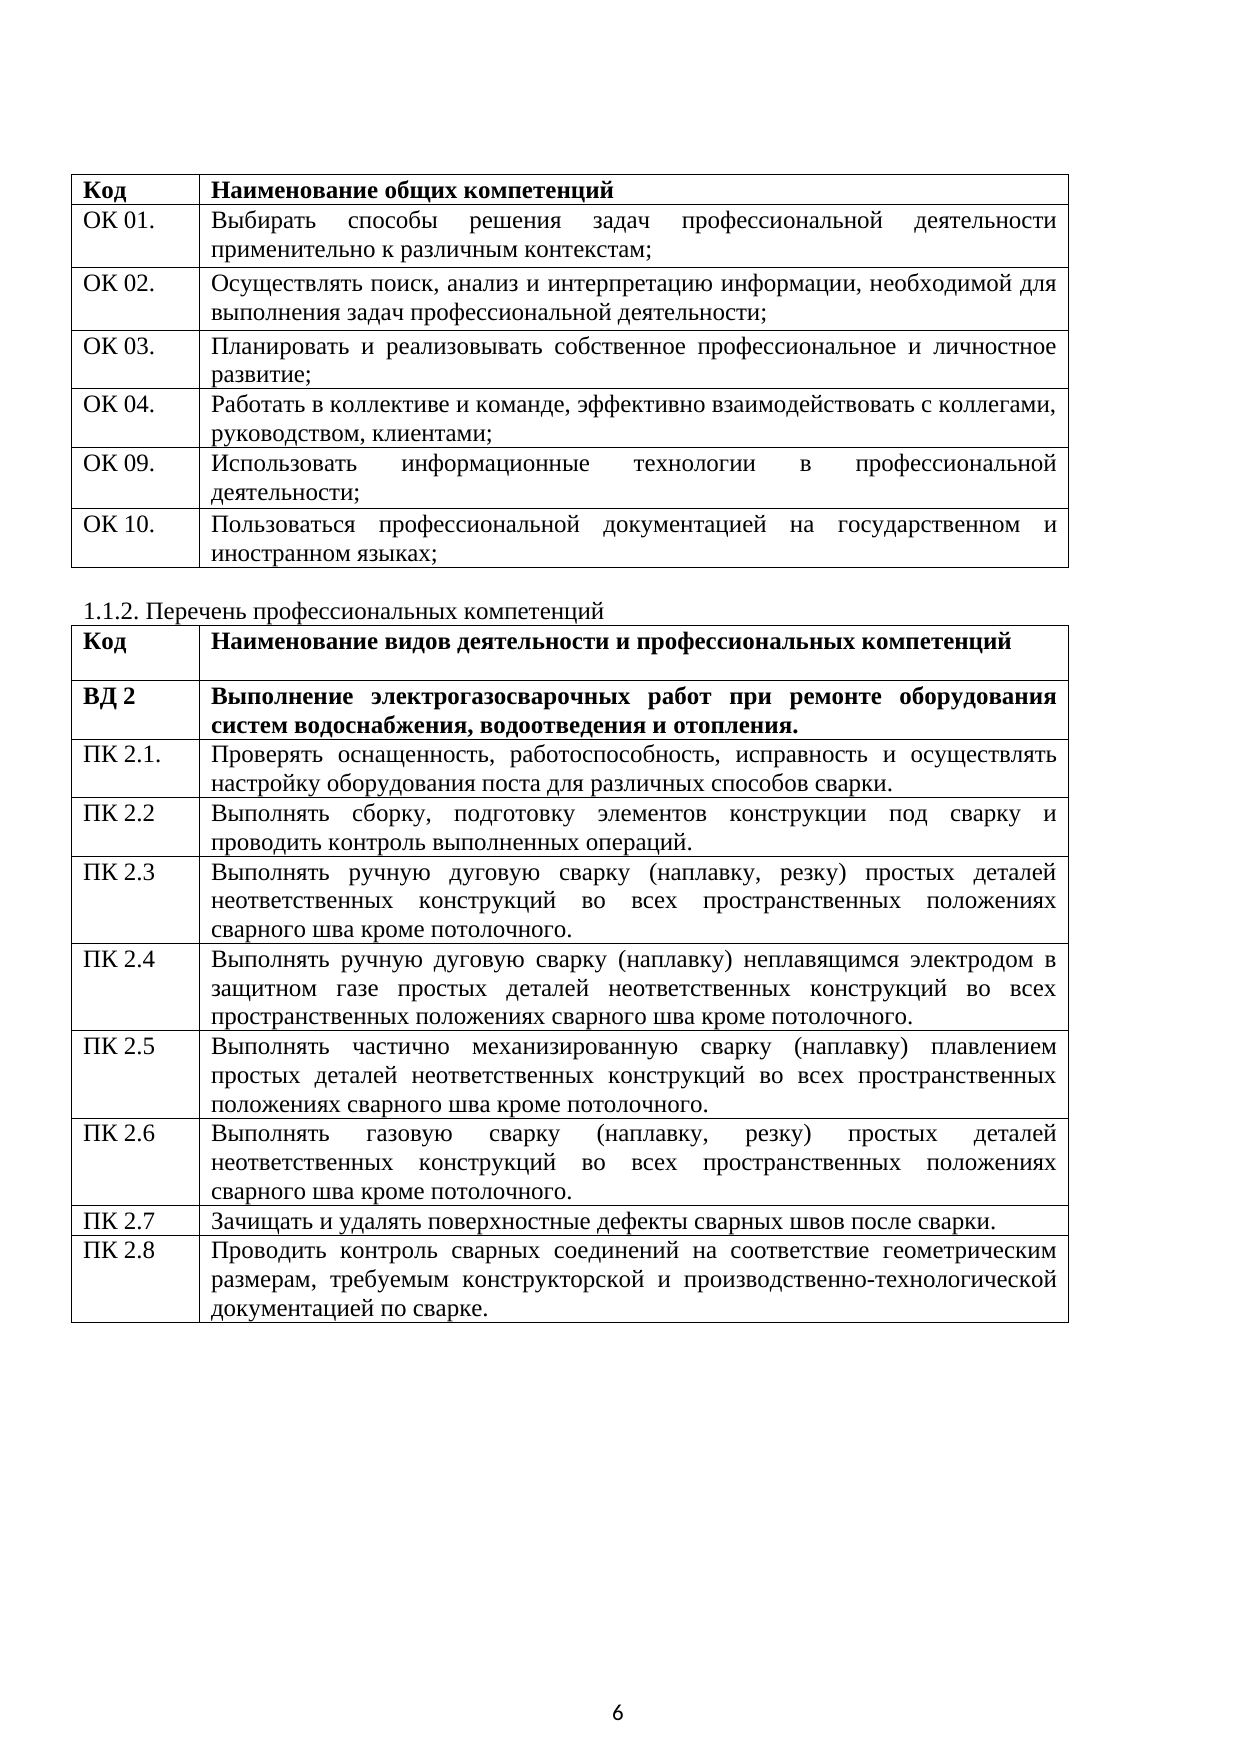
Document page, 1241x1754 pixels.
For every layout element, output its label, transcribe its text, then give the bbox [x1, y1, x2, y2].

table_header Наименование общих компетенций [200, 175, 1068, 204]
table_cell ОК 04. [72, 389, 199, 447]
table_cell Проверять оснащенность, работоспособность, исправность и осуществлять настройку оборудования поста для различных способов сварки. [200, 740, 1068, 797]
table_cell Осуществлять поиск, анализ и интерпретацию информации, необходимой для выполнения задач профессиональной деятельности; [200, 268, 1068, 330]
table_cell Зачищать и удалять поверхностные дефекты сварных швов после сварки. [200, 1206, 1068, 1234]
table_cell Выбирать способы решения задач профессиональной деятельности применительно к различным контекстам; [200, 205, 1068, 267]
table_cell ВД 2 [72, 681, 199, 738]
table_cell Наименование видов деятельности и профессиональных компетенций [200, 626, 1068, 680]
table_cell Выполнять частично механизированную сварку (наплавку) плавлением простых деталей неответственных конструкций во всех пространственных положениях сварного шва кроме потолочного. [200, 1031, 1068, 1117]
table_cell ОК 03. [72, 331, 199, 388]
table_cell Выполнять сборку, подготовку элементов конструкции под сварку и проводить контроль выполненных операций. [200, 798, 1068, 856]
table_cell Использовать информационные технологии в профессиональной деятельности; [200, 448, 1068, 508]
table_cell ОК 09. [72, 448, 199, 508]
table_cell ОК 01. [72, 205, 199, 267]
table_cell Выполнять газовую сварку (наплавку, резку) простых деталей неответственных конструкций во всех пространственных положениях сварного шва кроме потолочного. [200, 1119, 1068, 1205]
table_cell ПК 2.1. [72, 740, 199, 797]
table_cell ПК 2.3 [72, 857, 199, 943]
table_cell Работать в коллективе и команде, эффективно взаимодействовать с коллегами, руководством, клиентами; [200, 389, 1068, 447]
table_cell ПК 2.4 [72, 944, 199, 1030]
table_cell 1.1.2. Перечень профессиональных компетенций [72, 568, 1068, 625]
table_cell Выполнять ручную дуговую сварку (наплавку, резку) простых деталей неответственных конструкций во всех пространственных положениях сварного шва кроме потолочного. [200, 857, 1068, 943]
table_cell ПК 2.8 [72, 1236, 199, 1322]
table_cell ПК 2.7 [72, 1206, 199, 1234]
table_header Код [72, 175, 199, 204]
table_cell ПК 2.5 [72, 1031, 199, 1117]
table_cell Выполнять ручную дуговую сварку (наплавку) неплавящимся электродом в защитном газе простых деталей неответственных конструкций во всех пространственных положениях сварного шва кроме потолочного. [200, 944, 1068, 1030]
table_cell Пользоваться профессиональной документацией на государственном и иностранном языках; [200, 509, 1068, 567]
table_cell Планировать и реализовывать собственное профессиональное и личностное развитие; [200, 331, 1068, 388]
table_cell ПК 2.6 [72, 1119, 199, 1205]
table_cell ОК 10. [72, 509, 199, 567]
table_cell Выполнение электрогазосварочных работ при ремонте оборудования систем водоснабжения, водоотведения и отопления. [200, 681, 1068, 738]
table_cell ПК 2.2 [72, 798, 199, 856]
table_cell Проводить контроль сварных соединений на соответствие геометрическим размерам, требуемым конструкторской и производственно-технологической документацией по сварке. [200, 1236, 1068, 1322]
table_cell Код [72, 626, 199, 680]
table_cell ОК 02. [72, 268, 199, 330]
